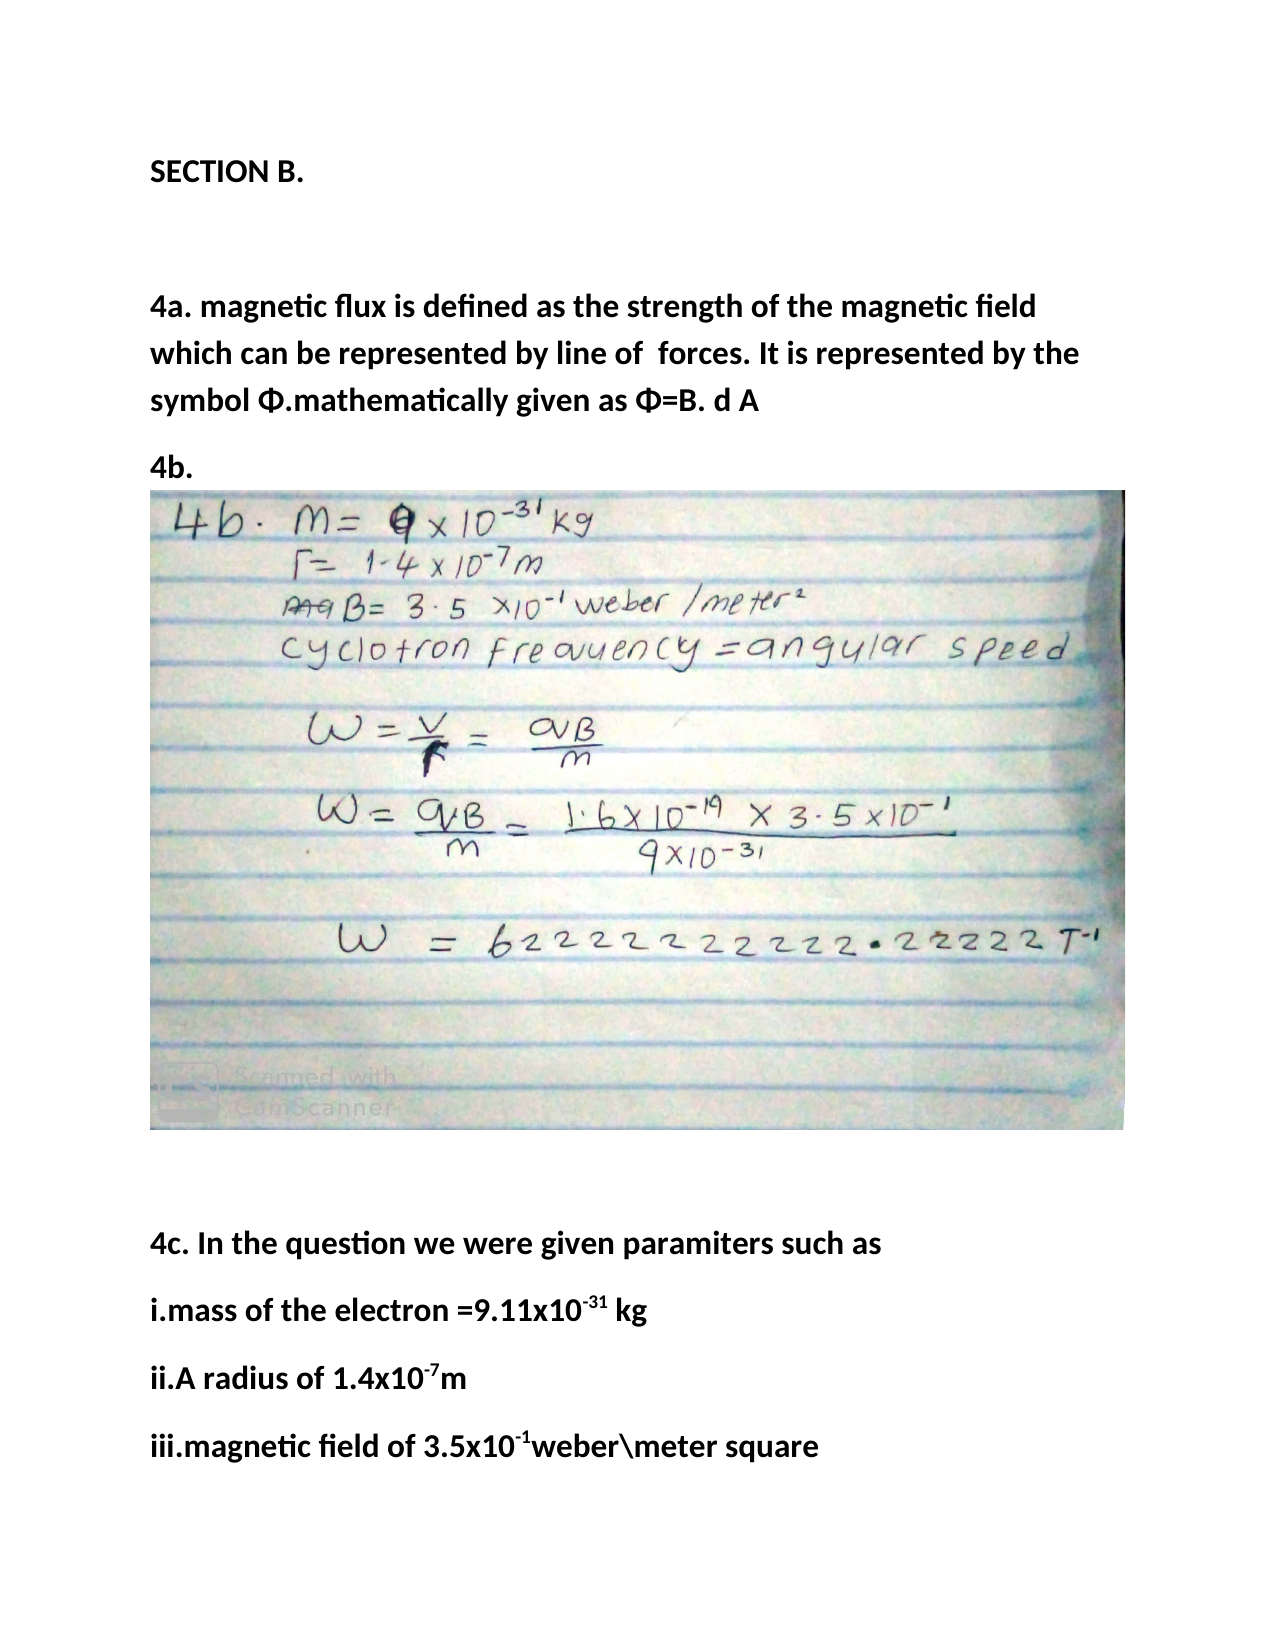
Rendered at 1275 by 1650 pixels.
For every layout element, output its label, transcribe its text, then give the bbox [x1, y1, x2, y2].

text ii.A radius of 1.4x10-7m [150, 1357, 1125, 1398]
text SECTION B. [150, 150, 1125, 191]
text 4b. [150, 446, 1125, 490]
text 4a. magnetic flux is defined as the strength of the magnetic field which can be represented by line of forces. It is represented by the symbol Φ.mathematically given as Φ=B. d A [150, 285, 1125, 419]
text i.mass of the electron =9.11x10-31 kg [150, 1289, 1125, 1330]
picture [150, 490, 1125, 1130]
text 4c. In the question we were given paramiters such as [150, 1222, 1125, 1263]
text iii.magnetic field of 3.5x10-1weber\meter square [150, 1425, 1125, 1465]
